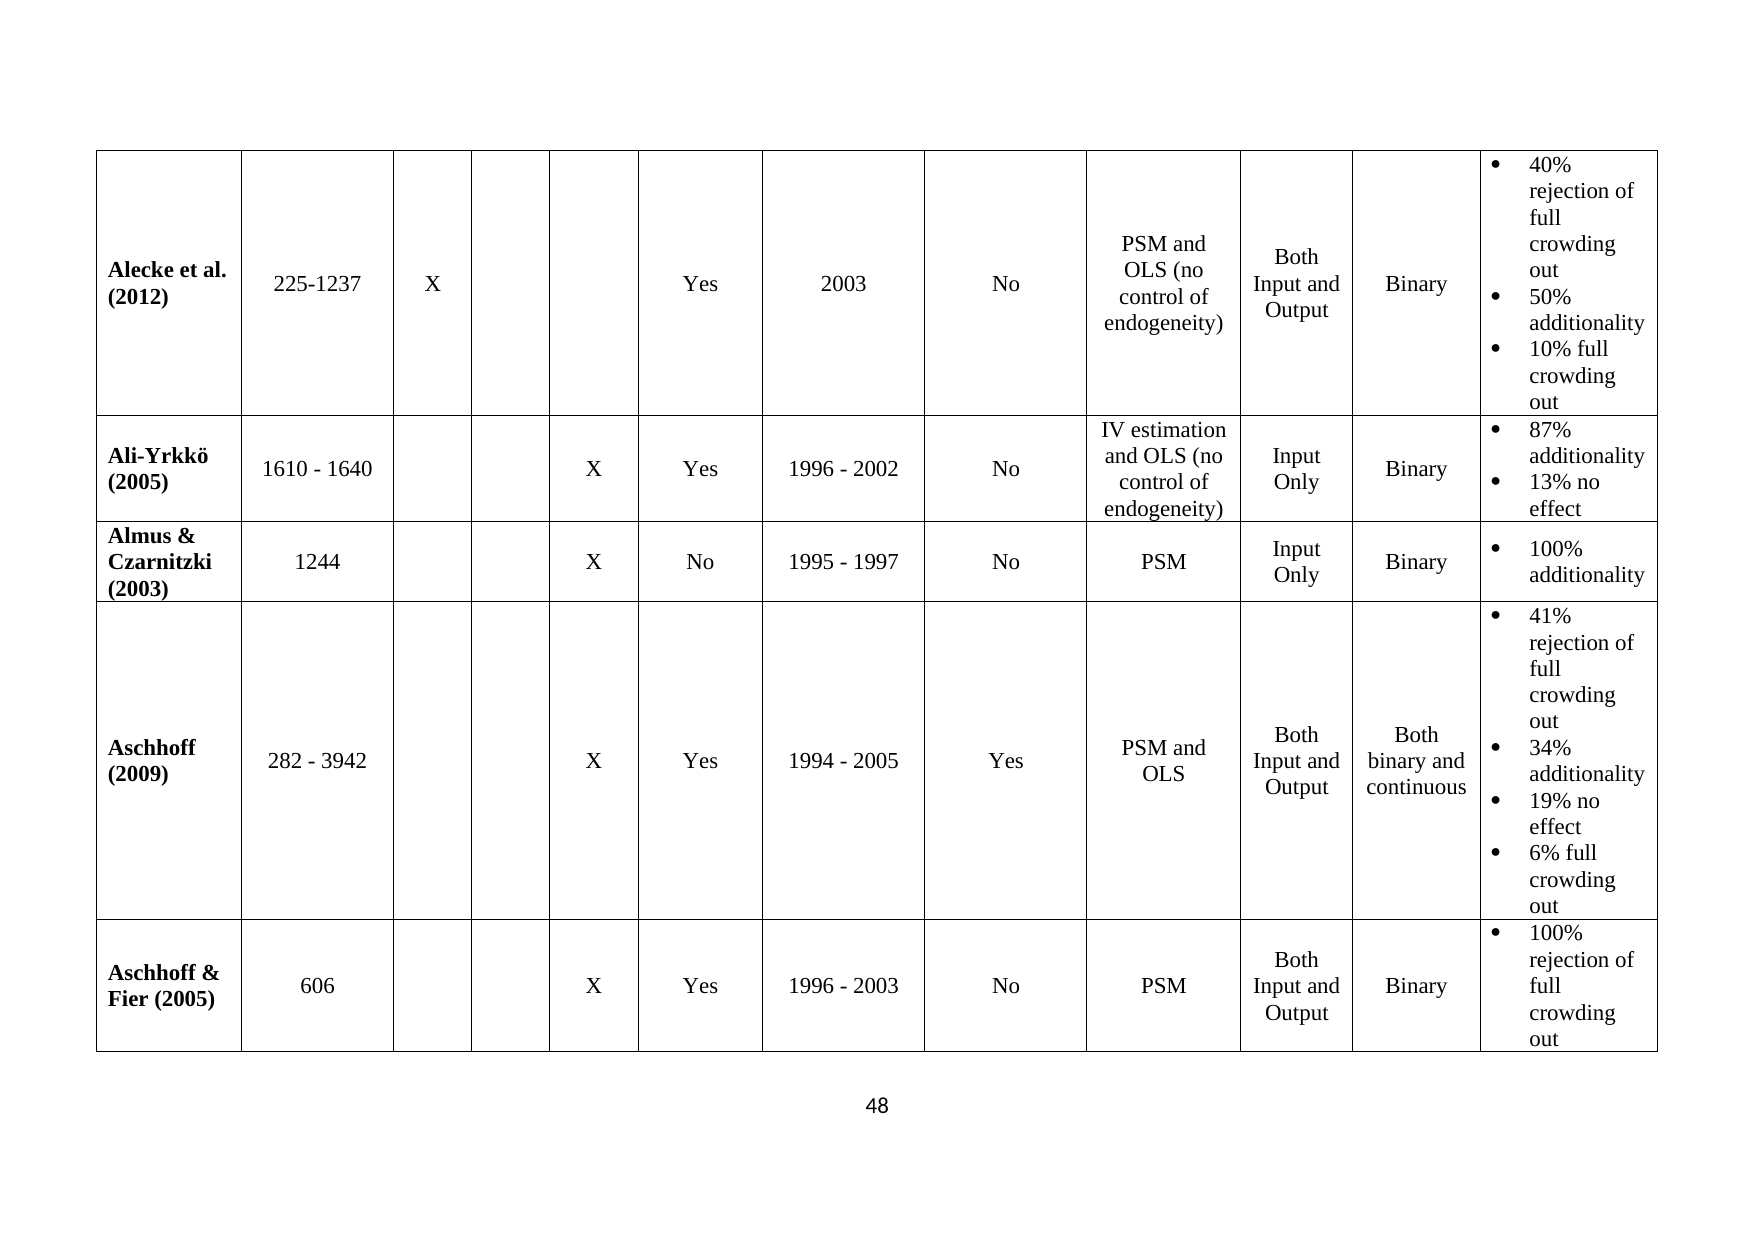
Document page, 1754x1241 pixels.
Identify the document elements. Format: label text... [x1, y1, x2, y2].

table_cell Yes [639, 151, 762, 414]
table_cell No [925, 920, 1086, 1051]
table_cell 41% rejection of full crowding out 34% additionality 19% no effect 6% full crowding out [1481, 602, 1657, 918]
table_cell IV estimation and OLS (no control of endogeneity) [1087, 416, 1240, 521]
table_cell Yes [639, 416, 762, 521]
table_cell 1996 - 2003 [763, 920, 924, 1051]
table_cell [394, 602, 471, 918]
table_cell 40% rejection of full crowding out 50% additionality 10% full crowding out [1481, 151, 1657, 414]
table_cell Binary [1353, 151, 1480, 414]
table_cell [472, 151, 549, 414]
table_cell [550, 151, 638, 414]
table_cell No [925, 151, 1086, 414]
table_cell Almus & Czarnitzki (2003) [97, 522, 241, 601]
table_cell Binary [1353, 522, 1480, 601]
table_cell Both Input and Output [1241, 602, 1352, 918]
table_cell Both Input and Output [1241, 920, 1352, 1051]
table_cell PSM and OLS (no control of endogeneity) [1087, 151, 1240, 414]
table_cell X [550, 602, 638, 918]
table_cell 282 - 3942 [242, 602, 393, 918]
table_cell X [550, 416, 638, 521]
table_cell 100% rejection of full crowding out [1481, 920, 1657, 1051]
table_cell Input Only [1241, 522, 1352, 601]
table_cell [472, 920, 549, 1051]
table_cell PSM and OLS [1087, 602, 1240, 918]
table_cell Binary [1353, 416, 1480, 521]
table_cell Aschhoff & Fier (2005) [97, 920, 241, 1051]
table_cell 87% additionality 13% no effect [1481, 416, 1657, 521]
table_cell Both Input and Output [1241, 151, 1352, 414]
table_cell 1610 - 1640 [242, 416, 393, 521]
table_cell Ali-Yrkkö (2005) [97, 416, 241, 521]
table_cell X [550, 920, 638, 1051]
table_cell [394, 416, 471, 521]
table_cell [472, 416, 549, 521]
table_cell 606 [242, 920, 393, 1051]
table_cell 1994 - 2005 [763, 602, 924, 918]
table_cell 225-1237 [242, 151, 393, 414]
table_cell X [550, 522, 638, 601]
table_cell Both binary and continuous [1353, 602, 1480, 918]
table_cell No [925, 416, 1086, 521]
table_cell Yes [639, 920, 762, 1051]
table_cell 1244 [242, 522, 393, 601]
table_cell X [394, 151, 471, 414]
table_cell [394, 920, 471, 1051]
table_cell [472, 522, 549, 601]
table_cell 2003 [763, 151, 924, 414]
table_cell Input Only [1241, 416, 1352, 521]
table_cell Binary [1353, 920, 1480, 1051]
table_cell Yes [639, 602, 762, 918]
table_cell PSM [1087, 522, 1240, 601]
table_cell 100% additionality [1481, 522, 1657, 601]
table_cell [394, 522, 471, 601]
table_cell [472, 602, 549, 918]
table_cell Aschhoff (2009) [97, 602, 241, 918]
table_cell Alecke et al. (2012) [97, 151, 241, 414]
table_cell PSM [1087, 920, 1240, 1051]
table_cell Yes [925, 602, 1086, 918]
table_cell No [639, 522, 762, 601]
table_cell No [925, 522, 1086, 601]
table_cell 1996 - 2002 [763, 416, 924, 521]
table_cell 1995 - 1997 [763, 522, 924, 601]
